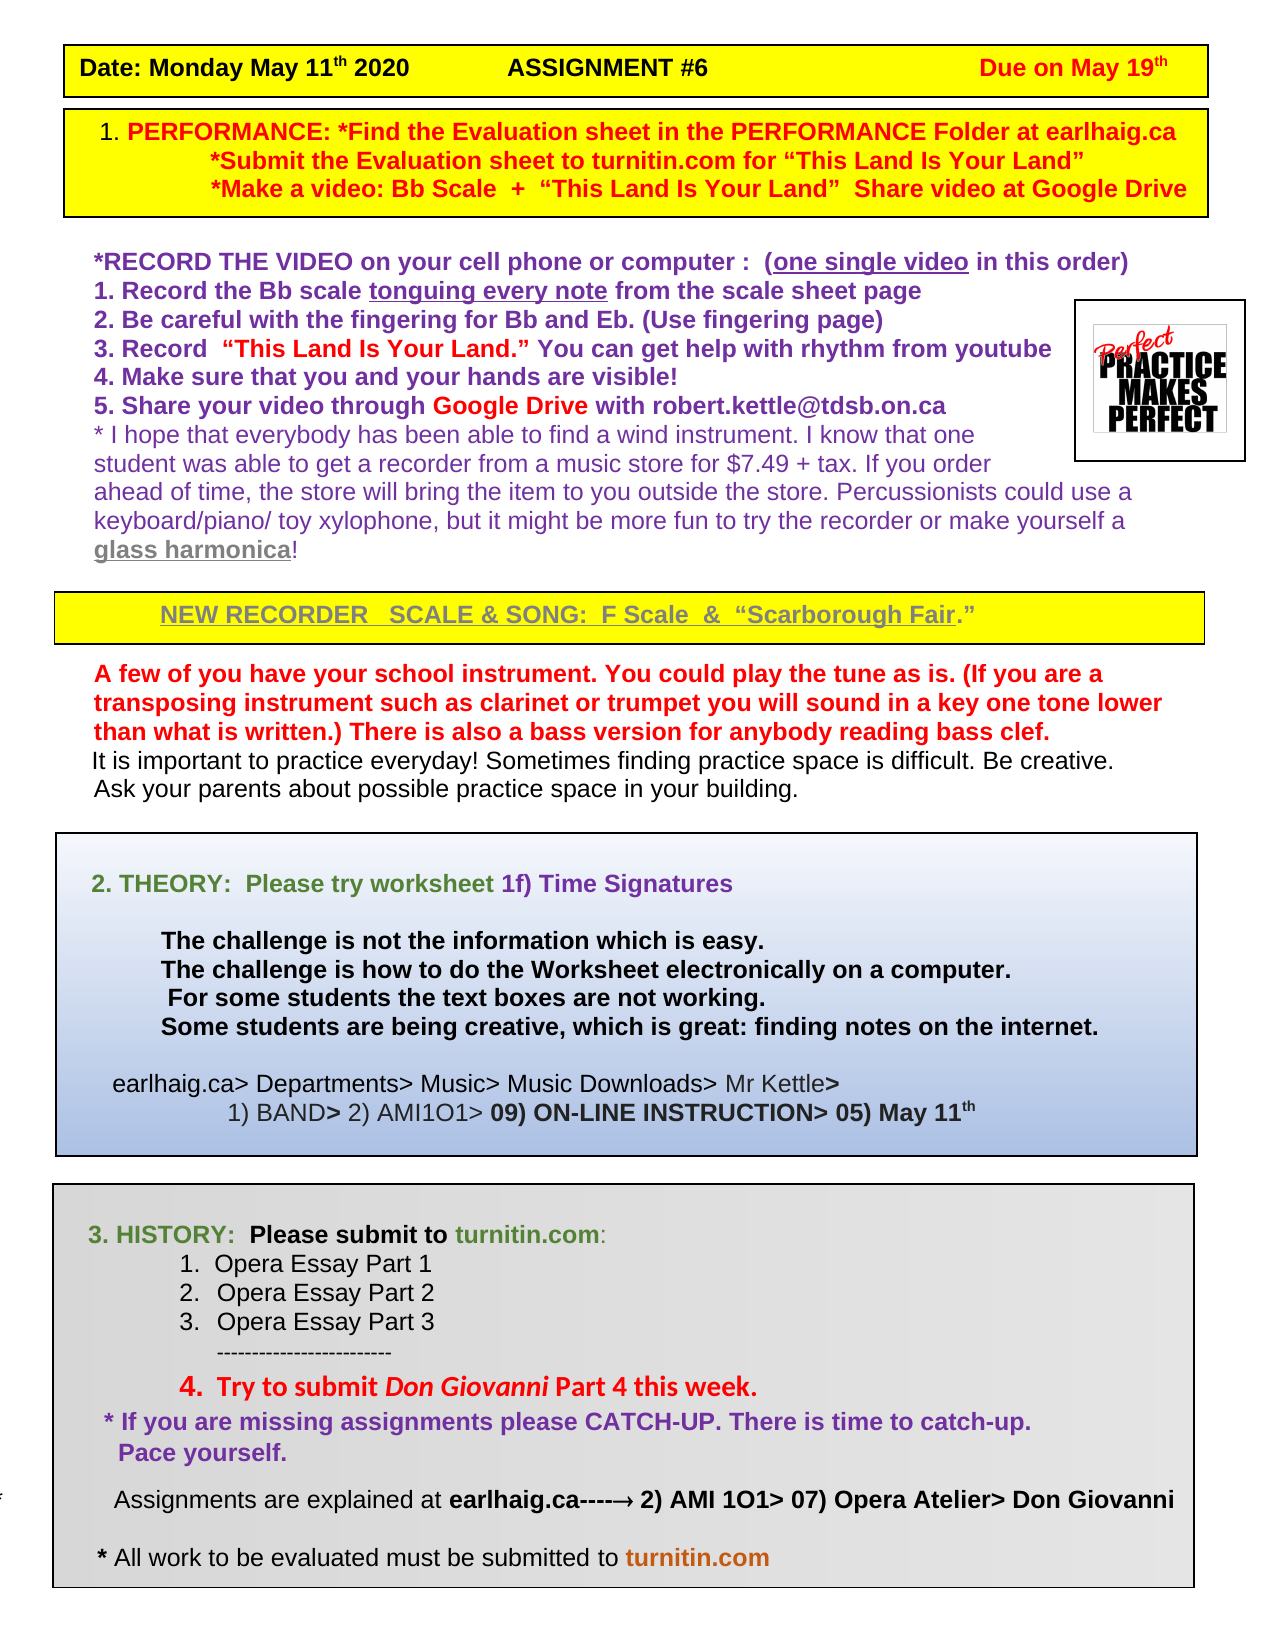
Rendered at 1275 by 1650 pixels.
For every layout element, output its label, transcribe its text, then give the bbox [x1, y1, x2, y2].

picture [1090, 307, 1229, 449]
text 4. Make sure that you and your hands are visible! [94, 362, 1074, 391]
text It is important to practice everyday! Sometimes finding practice space is difficult. Be creative. [84, 746, 1172, 774]
list Ask your parents about possible practice space in your building. [94, 774, 1228, 803]
text A few of you have your school instrument. You could play the tune as is. (If you are a transposing instrument such as clarinet or trumpet you will sound in a key one tone lower than what is written.) There is also a bass version for anybody reading bass clef. [94, 659, 1172, 746]
text 2. Be careful with the fingering for Bb and Eb. (Use fingering page) [94, 305, 1074, 333]
text 3. Record “This Land Is Your Land.” You can get help with rhythm from youtube [94, 333, 1074, 362]
text * I hope that everybody has been able to find a wind instrument. I know that one student was able to get a recorder from a music store for $7.49 + tax. If you order ahead of time, the store will bring the item to you outside the store. Percussionists could use a keyboard/piano/ toy xylophone, but it might be more fun to try the recorder or make yourself a glass harmonica! [94, 420, 1172, 563]
text 1. Record the Bb scale tonguing every note from the scale sheet page [94, 276, 1172, 305]
text *RECORD THE VIDEO on your cell phone or computer : (one single video in this order) [94, 247, 1172, 276]
text 5. Share your video through Google Drive with robert.kettle@tdsb.on.ca [94, 391, 1074, 420]
